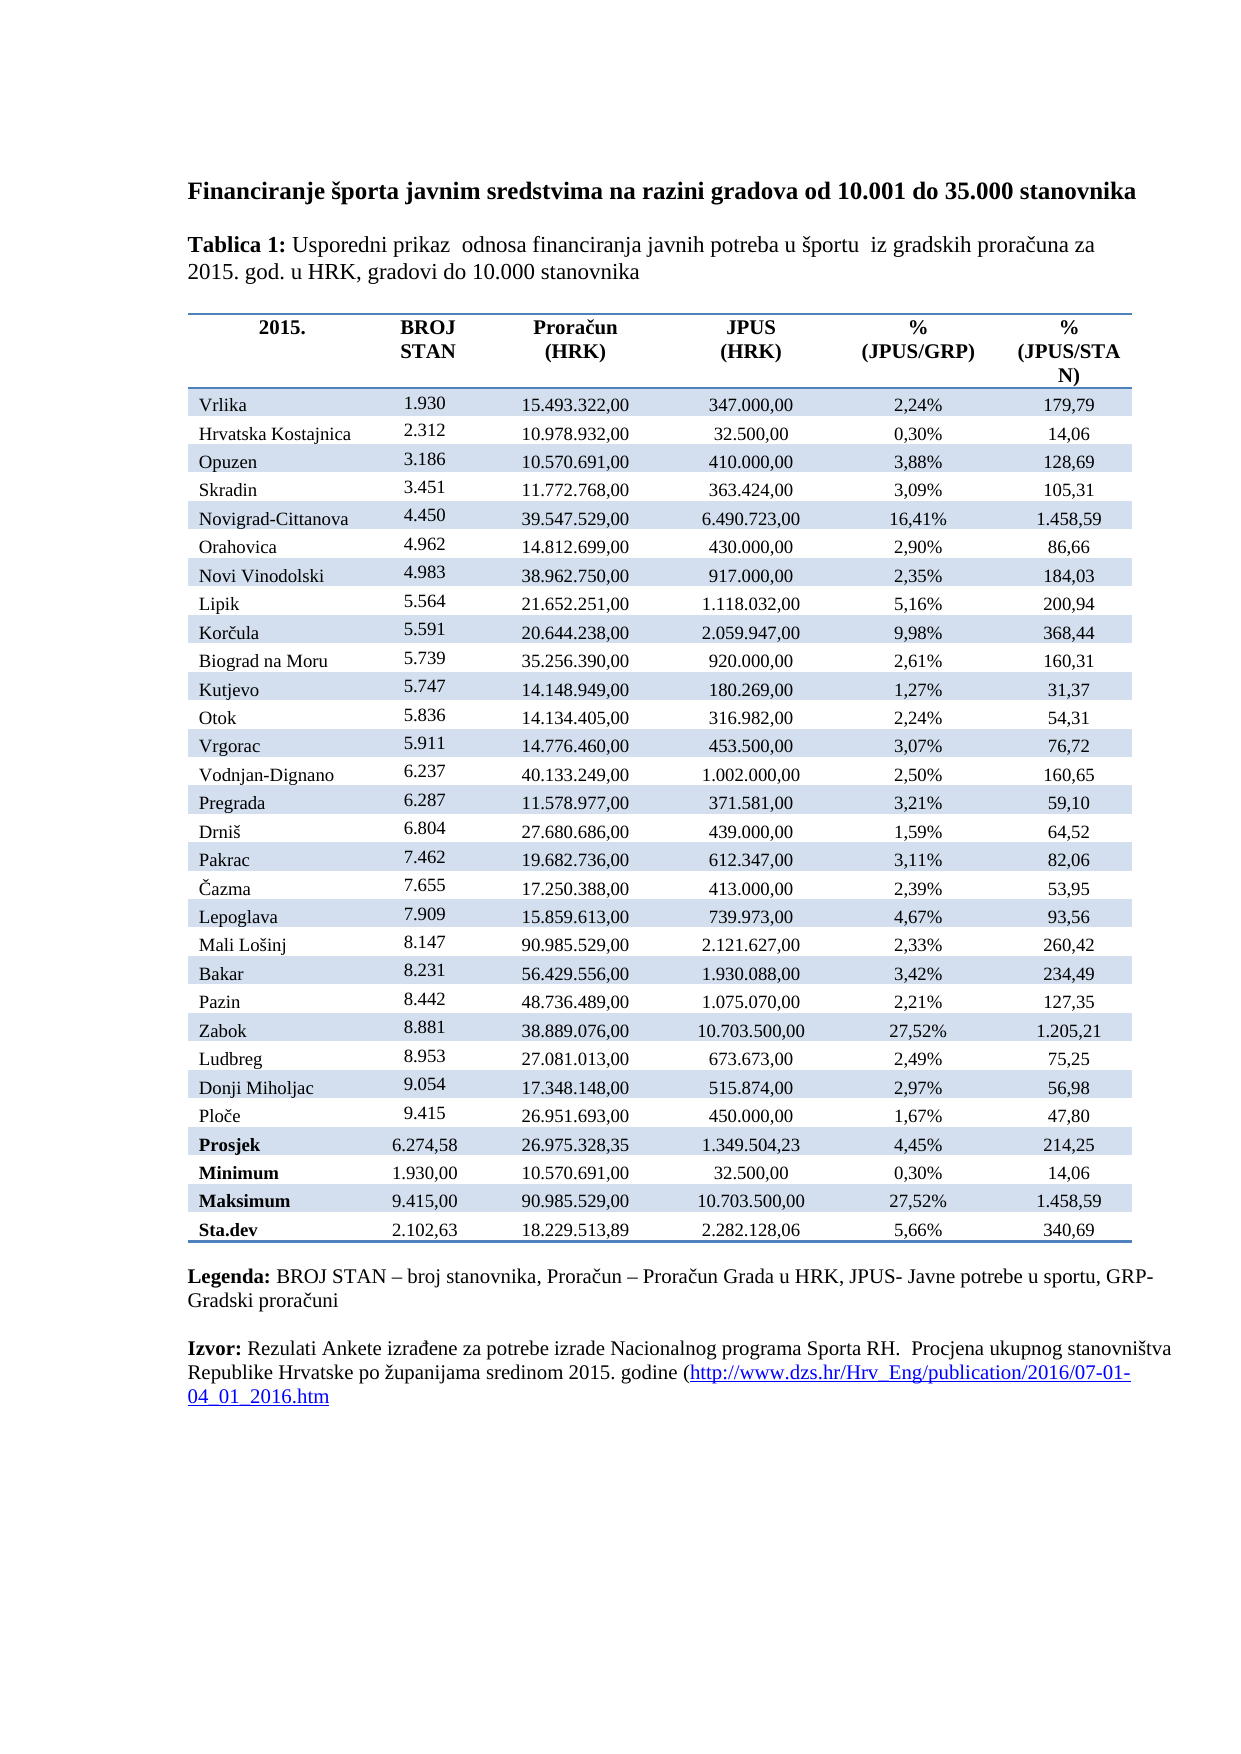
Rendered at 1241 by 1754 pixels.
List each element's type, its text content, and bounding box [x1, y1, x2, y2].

table_cell 5.591 [377, 615, 479, 643]
table_cell 184,03 [1006, 558, 1132, 586]
table_cell 214,25 [1006, 1127, 1132, 1155]
table_cell 17.348.148,00 [479, 1070, 671, 1098]
table_cell Sta.dev [188, 1212, 377, 1240]
table_cell 39.547.529,00 [479, 501, 671, 529]
table_cell Otok [188, 700, 377, 728]
table_cell 673.673,00 [671, 1041, 831, 1070]
table_cell 5,16% [831, 586, 1006, 615]
table_cell 179,79 [1006, 389, 1132, 416]
table_cell 2,90% [831, 529, 1006, 558]
table_cell 8.147 [377, 928, 479, 956]
table_header % (JPUS/GRP) [831, 315, 1006, 387]
table_cell 14.776.460,00 [479, 729, 671, 757]
table_cell 1.458,59 [1006, 501, 1132, 529]
table_cell 19.682.736,00 [479, 842, 671, 871]
table_cell 5.564 [377, 586, 479, 615]
table_cell 2,24% [831, 700, 1006, 728]
table_cell 3.186 [377, 444, 479, 472]
table_cell Maksimum [188, 1184, 377, 1212]
table_cell 59,10 [1006, 785, 1132, 814]
table_cell 90.985.529,00 [479, 928, 671, 956]
table_cell 3,07% [831, 729, 1006, 757]
table_cell 10.570.691,00 [479, 444, 671, 472]
table_cell 38.962.750,00 [479, 558, 671, 586]
table_cell Pazin [188, 984, 377, 1013]
table_cell 76,72 [1006, 729, 1132, 757]
table_cell 27.680.686,00 [479, 814, 671, 842]
table_cell 2.121.627,00 [671, 928, 831, 956]
table_cell 32.500,00 [671, 416, 831, 444]
table_cell 160,31 [1006, 643, 1132, 672]
table_header Proračun (HRK) [479, 315, 671, 387]
table_cell 5.739 [377, 643, 479, 672]
table_cell Ploče [188, 1098, 377, 1127]
table_cell 1.458,59 [1006, 1184, 1132, 1212]
table_cell 105,31 [1006, 473, 1132, 501]
table_cell Ludbreg [188, 1041, 377, 1070]
table_cell 917.000,00 [671, 558, 831, 586]
table_cell 340,69 [1006, 1212, 1132, 1240]
table_cell 371.581,00 [671, 785, 831, 814]
table_cell 10.978.932,00 [479, 416, 671, 444]
table_cell 1.930 [377, 389, 479, 416]
table_cell 6.274,58 [377, 1127, 479, 1155]
table_cell 17.250.388,00 [479, 871, 671, 899]
table_cell 2,49% [831, 1041, 1006, 1070]
table_cell 1.930.088,00 [671, 956, 831, 984]
table_cell 260,42 [1006, 928, 1132, 956]
table_cell 11.772.768,00 [479, 473, 671, 501]
table_cell Donji Miholjac [188, 1070, 377, 1098]
table_cell 27,52% [831, 1184, 1006, 1212]
text Izvor: Rezulati Ankete izrađene za potrebe izrade Nacionalnog programa Sporta RH. Procjena ukupnog stanovništva Republike Hrvatske po županijama sredinom 2015. godine (http://www.dzs.hr/Hrv_Eng/publication/2016/07-01-04_01_2016.htm [187, 1336, 1184, 1408]
table_cell 6.804 [377, 814, 479, 842]
table_cell 3,09% [831, 473, 1006, 501]
table_cell 450.000,00 [671, 1098, 831, 1127]
table_cell Vodnjan-Dignano [188, 757, 377, 785]
table_cell 2,61% [831, 643, 1006, 672]
table_cell Vrgorac [188, 729, 377, 757]
table_cell 0,30% [831, 1155, 1006, 1183]
table_cell 16,41% [831, 501, 1006, 529]
table_cell Korčula [188, 615, 377, 643]
table_cell 26.975.328,35 [479, 1127, 671, 1155]
table_cell Pakrac [188, 842, 377, 871]
table_cell 6.237 [377, 757, 479, 785]
table_cell 82,06 [1006, 842, 1132, 871]
table_header % (JPUS/STAN) [1006, 315, 1132, 387]
table_cell 3,42% [831, 956, 1006, 984]
table_cell Lipik [188, 586, 377, 615]
table_cell 6.490.723,00 [671, 501, 831, 529]
table_cell 8.442 [377, 984, 479, 1013]
table_cell 5.747 [377, 672, 479, 700]
table_cell 2,97% [831, 1070, 1006, 1098]
table_cell 1.002.000,00 [671, 757, 831, 785]
table_cell 47,80 [1006, 1098, 1132, 1127]
table_cell 4.450 [377, 501, 479, 529]
table_cell 86,66 [1006, 529, 1132, 558]
table_cell 56.429.556,00 [479, 956, 671, 984]
table_cell 1.930,00 [377, 1155, 479, 1183]
table_cell 128,69 [1006, 444, 1132, 472]
table_cell 739.973,00 [671, 899, 831, 927]
table_cell 180.269,00 [671, 672, 831, 700]
table_cell 3.451 [377, 473, 479, 501]
table_cell Novi Vinodolski [188, 558, 377, 586]
table_cell 9.415 [377, 1098, 479, 1127]
table_cell 9.054 [377, 1070, 479, 1098]
table_cell 3,21% [831, 785, 1006, 814]
table_cell Skradin [188, 473, 377, 501]
table_header JPUS (HRK) [671, 315, 831, 387]
table_cell Bakar [188, 956, 377, 984]
table_cell 26.951.693,00 [479, 1098, 671, 1127]
table_cell 413.000,00 [671, 871, 831, 899]
table_cell 93,56 [1006, 899, 1132, 927]
table_cell Novigrad-Cittanova [188, 501, 377, 529]
table_cell 2,21% [831, 984, 1006, 1013]
table_cell 453.500,00 [671, 729, 831, 757]
table_cell 5.836 [377, 700, 479, 728]
table_cell 6.287 [377, 785, 479, 814]
table_cell 56,98 [1006, 1070, 1132, 1098]
table_header 2015. [188, 315, 377, 387]
table_cell 14.148.949,00 [479, 672, 671, 700]
text 2015. god. u HRK, gradovi do 10.000 stanovnika [187, 258, 1184, 284]
table_cell Pregrada [188, 785, 377, 814]
table_cell 27,52% [831, 1013, 1006, 1041]
table_cell 1.205,21 [1006, 1013, 1132, 1041]
table_cell 430.000,00 [671, 529, 831, 558]
table_cell 11.578.977,00 [479, 785, 671, 814]
table_cell 75,25 [1006, 1041, 1132, 1070]
table_cell 160,65 [1006, 757, 1132, 785]
table_cell 316.982,00 [671, 700, 831, 728]
table_cell Drniš [188, 814, 377, 842]
table_cell 2.102,63 [377, 1212, 479, 1240]
table_cell 21.652.251,00 [479, 586, 671, 615]
table_cell 4.983 [377, 558, 479, 586]
table_cell Čazma [188, 871, 377, 899]
table_cell 5,66% [831, 1212, 1006, 1240]
table_cell 27.081.013,00 [479, 1041, 671, 1070]
table_cell Zabok [188, 1013, 377, 1041]
text Financiranje športa javnim sredstvima na razini gradova od 10.001 do 35.000 stanovnika [187, 176, 1184, 205]
table_cell 8.231 [377, 956, 479, 984]
table_cell 439.000,00 [671, 814, 831, 842]
table_cell 200,94 [1006, 586, 1132, 615]
table_cell 2.282.128,06 [671, 1212, 831, 1240]
table_cell 2,24% [831, 389, 1006, 416]
table_cell 5.911 [377, 729, 479, 757]
table_cell 363.424,00 [671, 473, 831, 501]
table_cell 15.493.322,00 [479, 389, 671, 416]
table_cell Mali Lošinj [188, 928, 377, 956]
table_cell Hrvatska Kostajnica [188, 416, 377, 444]
table_cell 2,35% [831, 558, 1006, 586]
table_cell 410.000,00 [671, 444, 831, 472]
table_cell 14,06 [1006, 1155, 1132, 1183]
table_cell 38.889.076,00 [479, 1013, 671, 1041]
table_cell 368,44 [1006, 615, 1132, 643]
table_cell 2.059.947,00 [671, 615, 831, 643]
table_cell 10.703.500,00 [671, 1013, 831, 1041]
table_cell 1.349.504,23 [671, 1127, 831, 1155]
table_cell 1,59% [831, 814, 1006, 842]
table_cell 0,30% [831, 416, 1006, 444]
table_cell 1.075.070,00 [671, 984, 831, 1013]
table_cell 53,95 [1006, 871, 1132, 899]
table_cell 1,67% [831, 1098, 1006, 1127]
table_cell 9.415,00 [377, 1184, 479, 1212]
table_cell 1,27% [831, 672, 1006, 700]
table_cell 515.874,00 [671, 1070, 831, 1098]
table_cell Prosjek [188, 1127, 377, 1155]
table_cell Opuzen [188, 444, 377, 472]
table_cell 14,06 [1006, 416, 1132, 444]
table_cell Orahovica [188, 529, 377, 558]
table_cell 9,98% [831, 615, 1006, 643]
table_cell 2,50% [831, 757, 1006, 785]
table_cell 10.703.500,00 [671, 1184, 831, 1212]
table_cell Vrlika [188, 389, 377, 416]
table_cell 4.962 [377, 529, 479, 558]
table_cell 8.881 [377, 1013, 479, 1041]
table_cell 18.229.513,89 [479, 1212, 671, 1240]
table_cell 920.000,00 [671, 643, 831, 672]
table_cell 2,33% [831, 928, 1006, 956]
table_cell 54,31 [1006, 700, 1132, 728]
table_cell Minimum [188, 1155, 377, 1183]
table_cell 10.570.691,00 [479, 1155, 671, 1183]
table_cell Kutjevo [188, 672, 377, 700]
table_cell 4,45% [831, 1127, 1006, 1155]
table_cell 35.256.390,00 [479, 643, 671, 672]
table_cell 7.655 [377, 871, 479, 899]
table_cell 2.312 [377, 416, 479, 444]
table_cell 20.644.238,00 [479, 615, 671, 643]
table_cell 40.133.249,00 [479, 757, 671, 785]
table_cell 3,88% [831, 444, 1006, 472]
text Tablica 1: Usporedni prikaz odnosa financiranja javnih potreba u športu iz gradskih proračuna za [187, 231, 1184, 258]
table_cell 1.118.032,00 [671, 586, 831, 615]
table_cell 4,67% [831, 899, 1006, 927]
table_cell 127,35 [1006, 984, 1132, 1013]
table_cell 14.812.699,00 [479, 529, 671, 558]
table_header BROJ STAN [377, 315, 479, 387]
table_cell 3,11% [831, 842, 1006, 871]
table_cell 7.462 [377, 842, 479, 871]
table_cell 90.985.529,00 [479, 1184, 671, 1212]
table_cell 31,37 [1006, 672, 1132, 700]
table_cell 64,52 [1006, 814, 1132, 842]
table_cell 8.953 [377, 1041, 479, 1070]
table_cell 15.859.613,00 [479, 899, 671, 927]
table_cell 48.736.489,00 [479, 984, 671, 1013]
table_cell 2,39% [831, 871, 1006, 899]
table_cell 32.500,00 [671, 1155, 831, 1183]
text Legenda: BROJ STAN – broj stanovnika, Proračun – Proračun Grada u HRK, JPUS- Javne potrebe u sportu, GRP- Gradski proračuni [187, 1264, 1184, 1312]
table_cell Biograd na Moru [188, 643, 377, 672]
table_cell 7.909 [377, 899, 479, 927]
table_cell 14.134.405,00 [479, 700, 671, 728]
table_cell Lepoglava [188, 899, 377, 927]
table_cell 234,49 [1006, 956, 1132, 984]
table_cell 347.000,00 [671, 389, 831, 416]
table_cell 612.347,00 [671, 842, 831, 871]
